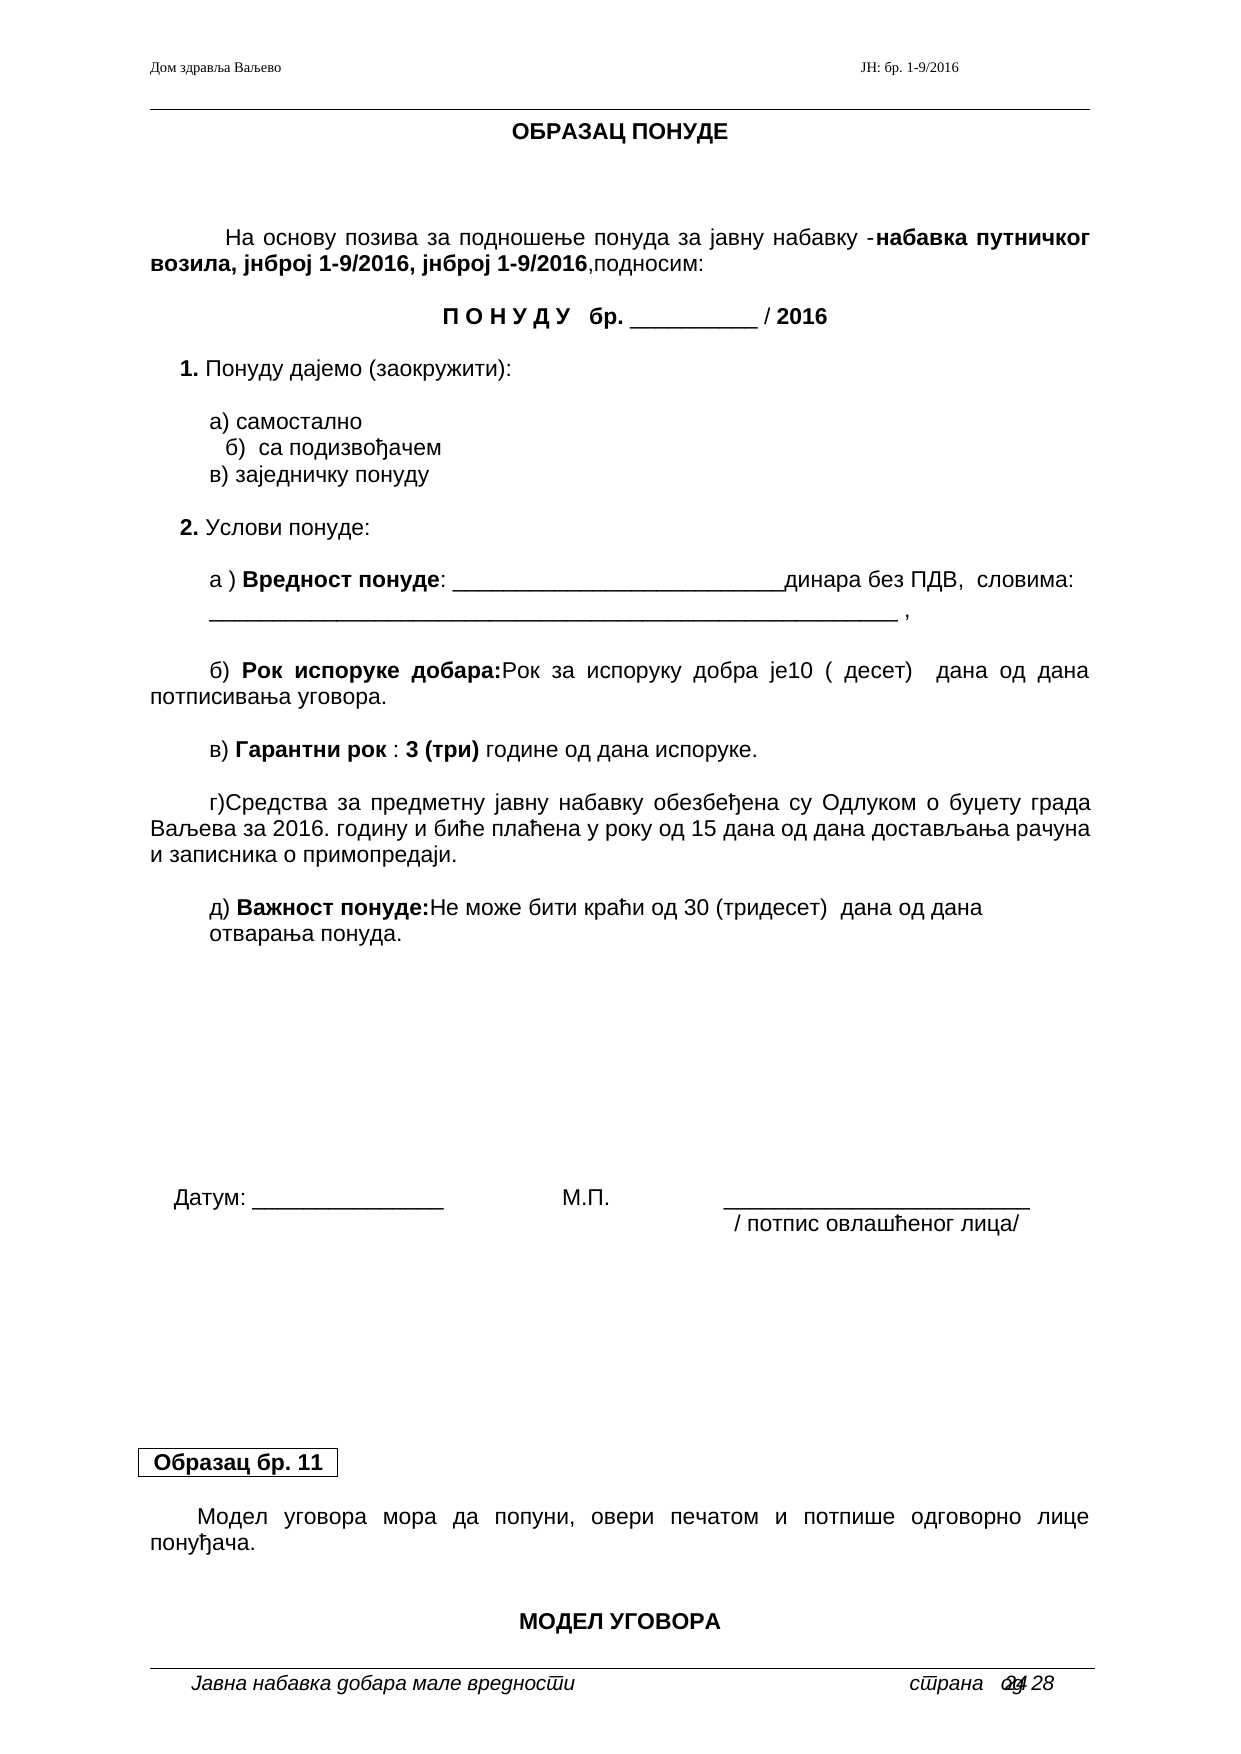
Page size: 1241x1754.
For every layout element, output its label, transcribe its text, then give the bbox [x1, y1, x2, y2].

table_header ________________________ / потпис овлашћеног лица/ [694, 1131, 1059, 1237]
text а ) Вредност понуде: __________________________динара без ПДВ, словима: ______________________________________________________ , [209, 566, 1090, 623]
table_header Образац бр. 11 [139, 1449, 337, 1476]
text 1. Понуду дајемо (заокружити): [179, 355, 1090, 382]
text б) Рок испоруке добара:Рок за испоруку добра је10 ( десет) дана од дана потписивања уговора. [150, 657, 1090, 709]
table_header М.П. [478, 1131, 694, 1237]
text 2. Услови понуде: [179, 513, 1090, 540]
text Модел уговора мора да попуни, овери печатом и потпише одговорно лице понуђача. [150, 1503, 1090, 1556]
text д) Важност понуде:Не може бити краћи од 30 (тридесет) дана од дана отварања понуда. [179, 894, 1090, 947]
text На основу позива за подношење понуда за јавну набавку -набавка путничког возила, јнброј 1-9/2016, јнброј 1-9/2016,подносим: [150, 223, 1090, 276]
text а) самостално [179, 408, 1090, 434]
text б) са подизвођачем [179, 434, 1090, 461]
text П О Н У Д У бр. __________ / 2016 [179, 303, 1090, 329]
text г)Средства за предметну јавну набавку обезбеђена су Одлуком о буџету града Ваљева за 2016. годину и биће плаћена у року од 15 дана од дана достављања рачуна и записника о примопредаји. [150, 788, 1091, 868]
text МОДЕЛ УГОВОРА [150, 1608, 1090, 1635]
text в) Гарантни рок : 3 (три) године од дана испоруке. [150, 736, 1090, 762]
table_header Датум: _______________ [139, 1131, 478, 1237]
text в) заједничку понуду [179, 461, 1090, 487]
text ОБРАЗАЦ ПОНУДЕ [150, 118, 1090, 144]
